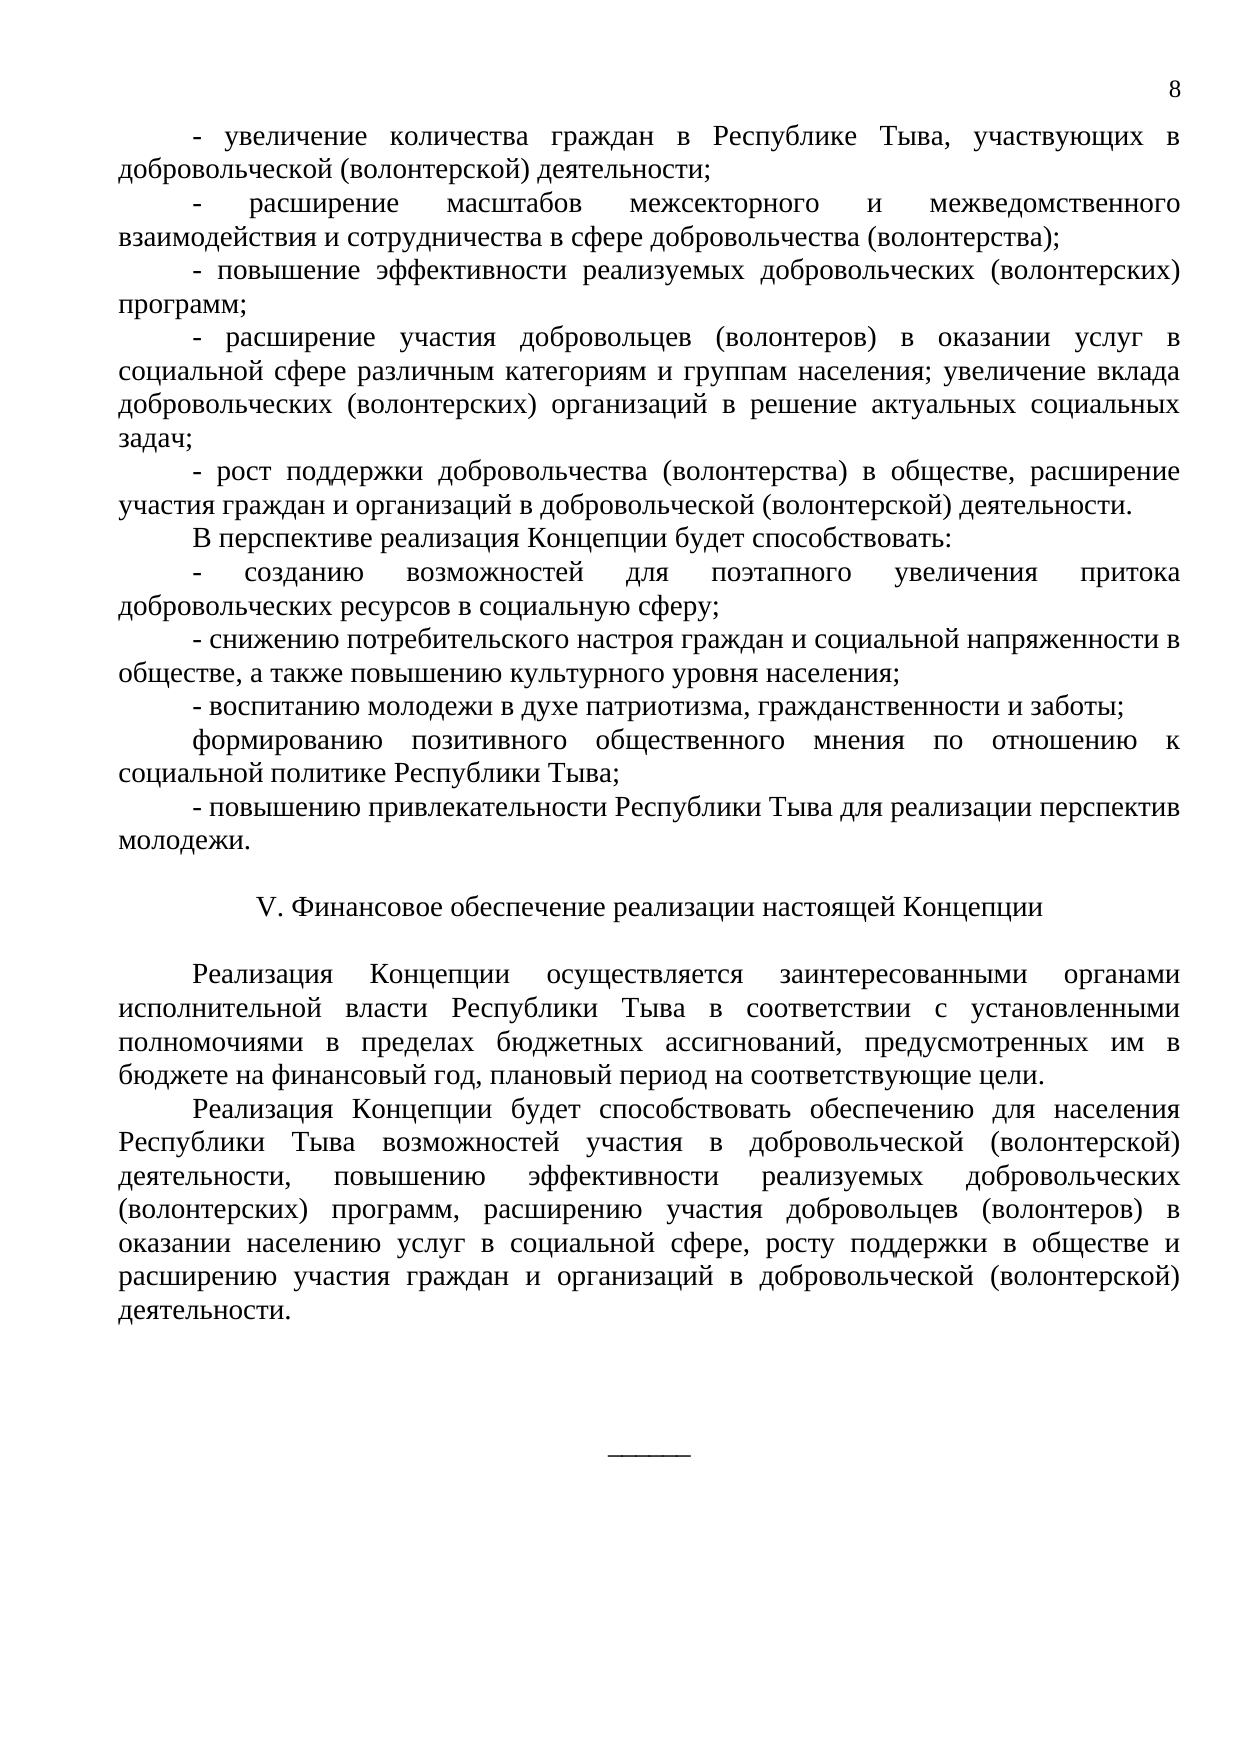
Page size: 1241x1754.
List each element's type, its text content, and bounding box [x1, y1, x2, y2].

text - расширение масштабов межсекторного и межведомственного взаимодействия и сотрудничества в сфере добровольчества (волонтерства); [118, 185, 1181, 252]
text - рост поддержки добровольчества (волонтерства) в обществе, расширение участия граждан и организаций в добровольческой (волонтерской) деятельности. [118, 453, 1181, 521]
text - воспитанию молодежи в духе патриотизма, гражданственности и заботы; [118, 688, 1181, 722]
text Реализация Концепции будет способствовать обеспечению для населения Республики Тыва возможностей участия в добровольческой (волонтерской) деятельности, повышению эффективности реализуемых добровольческих (волонтерских) программ, расширению участия добровольцев (волонтеров) в оказании населению услуг в социальной сфере, росту поддержки в обществе и расширению участия граждан и организаций в добровольческой (волонтерской) деятельности. [118, 1091, 1181, 1326]
text Реализация Концепции осуществляется заинтересованными органами исполнительной власти Республики Тыва в соответствии с установленными полномочиями в пределах бюджетных ассигнований, предусмотренных им в бюджете на финансовый год, плановый период на соответствующие цели. [118, 923, 1181, 1091]
text формированию позитивного общественного мнения по отношению к социальной политике Республики Тыва; [118, 722, 1181, 789]
text V. Финансовое обеспечение реализации настоящей Концепции [118, 889, 1181, 923]
text - повышению привлекательности Республики Тыва для реализации перспектив молодежи. [118, 789, 1181, 856]
text - созданию возможностей для поэтапного увеличения притока добровольческих ресурсов в социальную сферу; [118, 554, 1181, 621]
text - расширение участия добровольцев (волонтеров) в оказании услуг в социальной сфере различным категориям и группам населения; увеличение вклада добровольческих (волонтерских) организаций в решение актуальных социальных задач; [118, 319, 1181, 453]
text - увеличение количества граждан в Республике Тыва, участвующих в добровольческой (волонтерской) деятельности; [118, 118, 1181, 185]
text В перспективе реализация Концепции будет способствовать: [118, 521, 1181, 554]
text ______ [118, 1426, 1181, 1460]
text - снижению потребительского настроя граждан и социальной напряженности в обществе, а также повышению культурного уровня населения; [118, 621, 1181, 688]
text - повышение эффективности реализуемых добровольческих (волонтерских) программ; [118, 252, 1181, 319]
